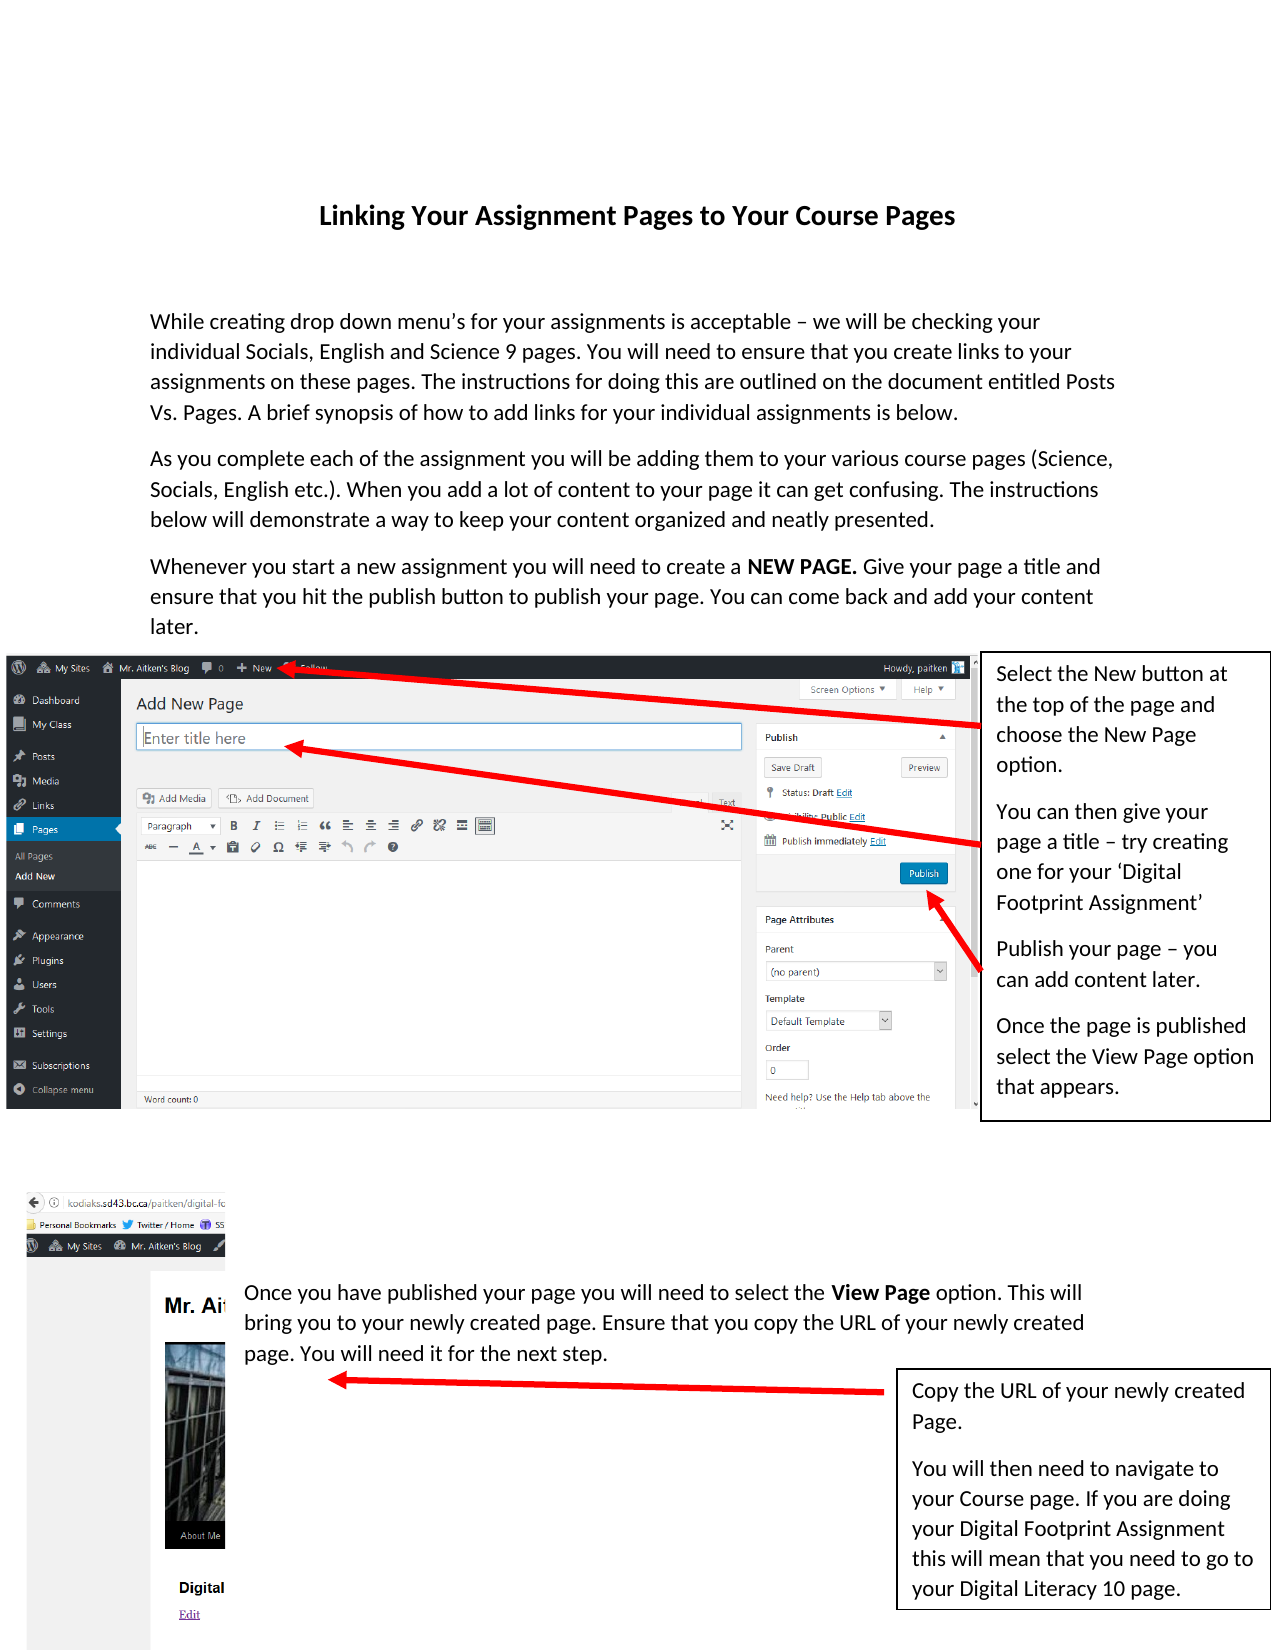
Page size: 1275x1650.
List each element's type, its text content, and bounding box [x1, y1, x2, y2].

text Once you have published your page you will need to select the View Page option. This will bring you to your newly created page. Ensure that you copy the URL of your newly created page. You will need it for the next step. [225, 1278, 1125, 1367]
text As you complete each of the assignment you will be adding them to your various course pages (Science, Socials, English etc.). When you add a lot of content to your page it can get confusing. The instructions below will demonstrate a way to keep your content organized and neatly presented. [150, 444, 1125, 533]
text While creating drop down menu’s for your assignments is acceptable – we will be checking your individual Socials, English and Science 9 pages. You will need to ensure that you create links to your assignments on these pages. The instructions for doing this are outlined on the document entitled Posts Vs. Pages. A brief synopsis of how to add links for your individual assignments is below. [150, 307, 1125, 426]
text Whenever you start a new assignment you will need to create a NEW PAGE. Give your page a title and ensure that you hit the publish button to publish your page. You can come back and add your content later. [150, 552, 1125, 640]
picture [26, 1192, 225, 1650]
text Linking Your Assignment Pages to Your Course Pages [150, 197, 1125, 232]
picture [6, 653, 978, 1109]
picture [14, 824, 23, 834]
